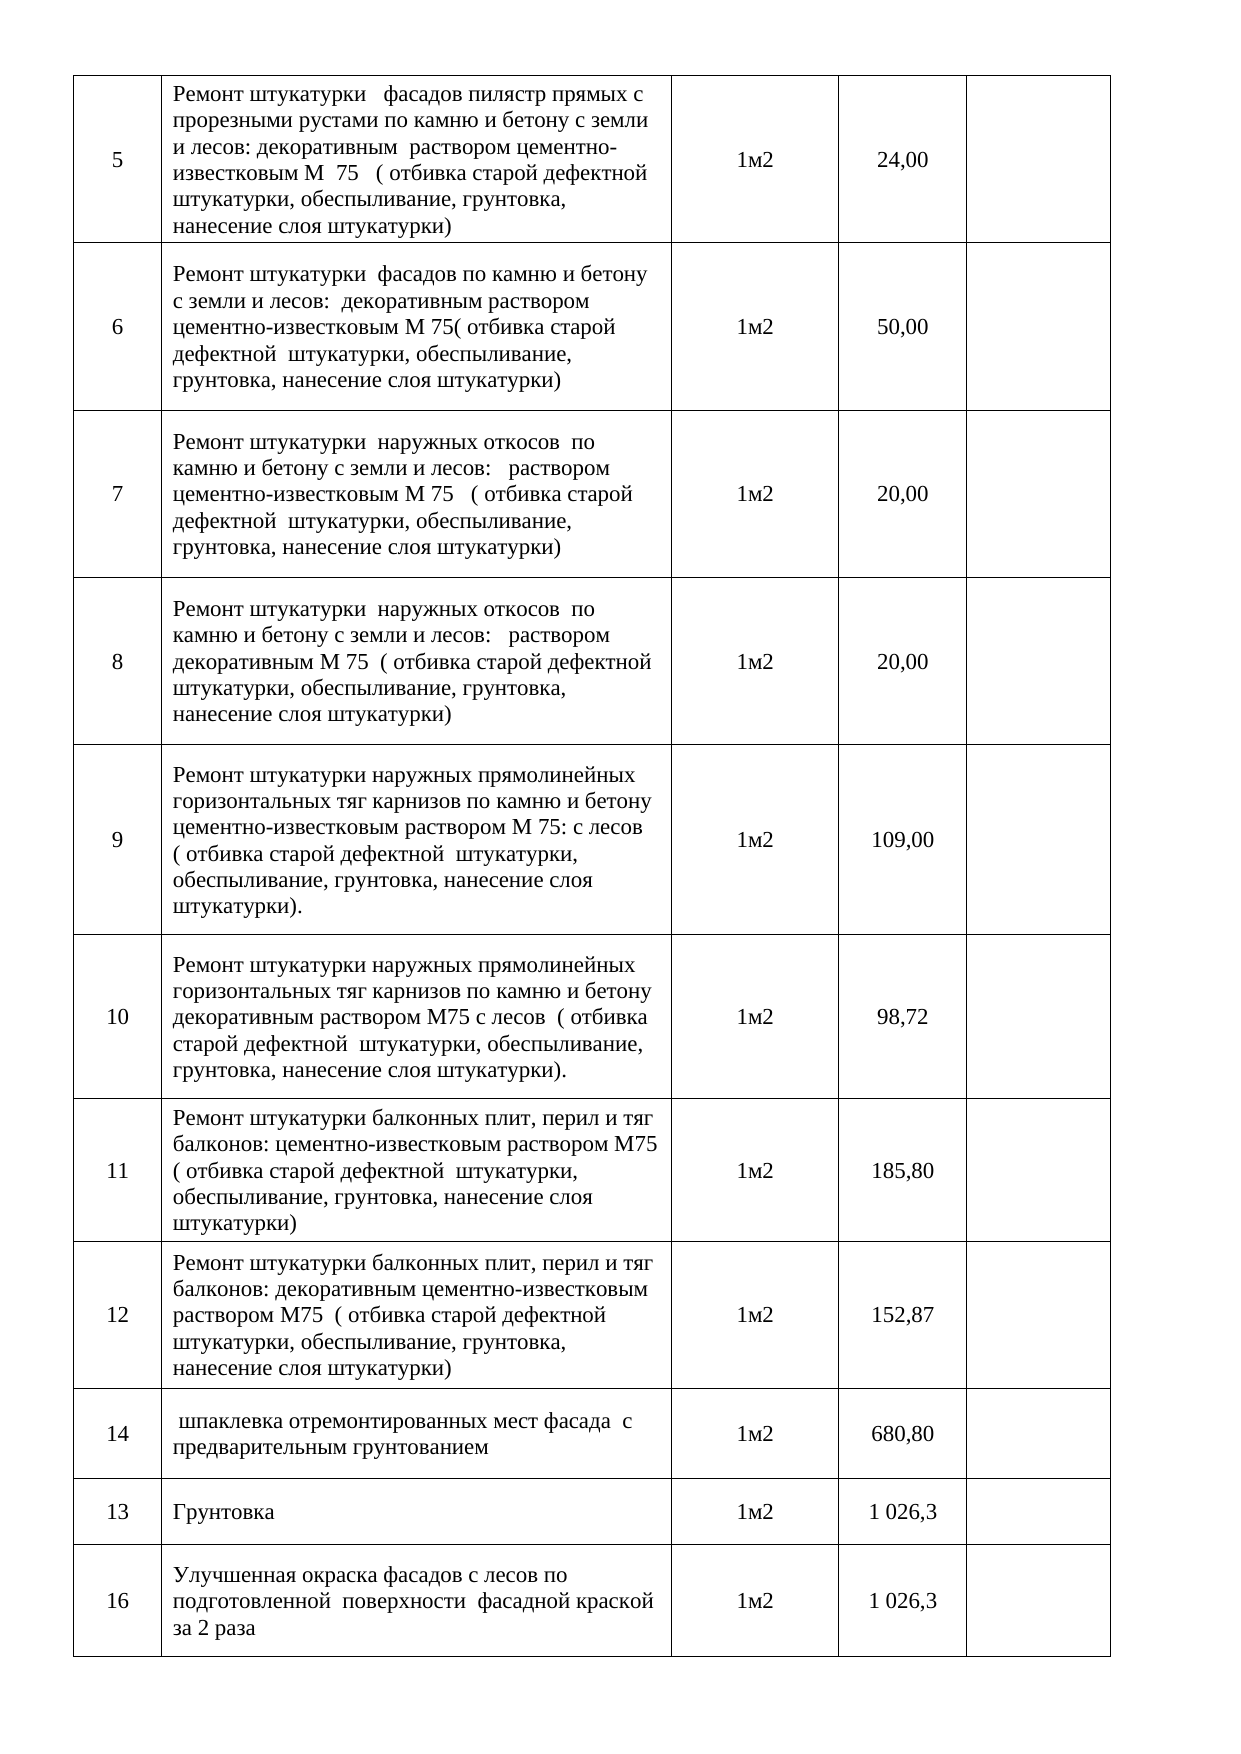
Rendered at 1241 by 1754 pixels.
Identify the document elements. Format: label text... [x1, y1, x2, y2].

table_cell Ремонт штукатурки балконных плит, перил и тяг балконов: цементно-известковым раствором М75 ( отбивка старой дефектной штукатурки, обеспыливание, грунтовка, нанесение слоя штукатурки) [162, 1099, 671, 1241]
table_cell 98,72 [839, 935, 966, 1098]
table_cell 1м2 [672, 745, 838, 934]
table_cell 1м2 [672, 411, 838, 577]
table_cell 7 [74, 411, 161, 577]
table_cell Ремонт штукатурки фасадов по камню и бетону с земли и лесов: декоративным раствором цементно-известковым М 75( отбивка старой дефектной штукатурки, обеспыливание, грунтовка, нанесение слоя штукатурки) [162, 243, 671, 409]
table_cell Улучшенная окраска фасадов с лесов по подготовленной поверхности фасадной краской за 2 раза [162, 1545, 671, 1656]
table_cell 1м2 [672, 935, 838, 1098]
table_cell 185,80 [839, 1099, 966, 1241]
table_cell 8 [74, 578, 161, 744]
table_cell Грунтовка [162, 1479, 671, 1544]
table_cell Ремонт штукатурки наружных прямолинейных горизонтальных тяг карнизов по камню и бетону цементно-известковым раствором М 75: с лесов ( отбивка старой дефектной штукатурки, обеспыливание, грунтовка, нанесение слоя штукатурки). [162, 745, 671, 934]
table_cell [967, 411, 1110, 577]
table_cell [967, 76, 1110, 242]
table_cell [967, 1479, 1110, 1544]
table_cell [967, 578, 1110, 744]
table_cell 20,00 [839, 411, 966, 577]
table_cell 1м2 [672, 1099, 838, 1241]
table_cell 1м2 [672, 1242, 838, 1388]
table_cell 20,00 [839, 578, 966, 744]
table_cell 1 026,3 [839, 1545, 966, 1656]
table_cell 5 [74, 76, 161, 242]
table_cell 50,00 [839, 243, 966, 409]
table_cell 1м2 [672, 1479, 838, 1544]
table_cell [967, 1099, 1110, 1241]
table_cell 680,80 [839, 1389, 966, 1477]
table_cell 1м2 [672, 76, 838, 242]
table_cell шпаклевка отремонтированных мест фасада с предварительным грунтованием [162, 1389, 671, 1477]
table_cell 10 [74, 935, 161, 1098]
table_cell 12 [74, 1242, 161, 1388]
table_cell [967, 1545, 1110, 1656]
table_cell 13 [74, 1479, 161, 1544]
table_cell Ремонт штукатурки балконных плит, перил и тяг балконов: декоративным цементно-известковым раствором М75 ( отбивка старой дефектной штукатурки, обеспыливание, грунтовка, нанесение слоя штукатурки) [162, 1242, 671, 1388]
table_cell Ремонт штукатурки фасадов пилястр прямых с прорезными рустами по камню и бетону с земли и лесов: декоративным раствором цементно-известковым М 75 ( отбивка старой дефектной штукатурки, обеспыливание, грунтовка, нанесение слоя штукатурки) [162, 76, 671, 242]
table_cell Ремонт штукатурки наружных откосов по камню и бетону с земли и лесов: раствором декоративным М 75 ( отбивка старой дефектной штукатурки, обеспыливание, грунтовка, нанесение слоя штукатурки) [162, 578, 671, 744]
table_cell 1м2 [672, 1389, 838, 1477]
table_cell [967, 935, 1110, 1098]
table_cell 11 [74, 1099, 161, 1241]
table_cell 1 026,3 [839, 1479, 966, 1544]
table_cell [967, 1389, 1110, 1477]
table_cell 109,00 [839, 745, 966, 934]
table_cell Ремонт штукатурки наружных откосов по камню и бетону с земли и лесов: раствором цементно-известковым М 75 ( отбивка старой дефектной штукатурки, обеспыливание, грунтовка, нанесение слоя штукатурки) [162, 411, 671, 577]
table_cell 9 [74, 745, 161, 934]
table_cell 1м2 [672, 1545, 838, 1656]
table_cell 152,87 [839, 1242, 966, 1388]
table_cell Ремонт штукатурки наружных прямолинейных горизонтальных тяг карнизов по камню и бетону декоративным раствором М75 с лесов ( отбивка старой дефектной штукатурки, обеспыливание, грунтовка, нанесение слоя штукатурки). [162, 935, 671, 1098]
table_cell 14 [74, 1389, 161, 1477]
table_cell [967, 243, 1110, 409]
table_cell 1м2 [672, 243, 838, 409]
table_cell 16 [74, 1545, 161, 1656]
table_cell 6 [74, 243, 161, 409]
table_cell [967, 1242, 1110, 1388]
table_cell 24,00 [839, 76, 966, 242]
table_cell [967, 745, 1110, 934]
table_cell 1м2 [672, 578, 838, 744]
